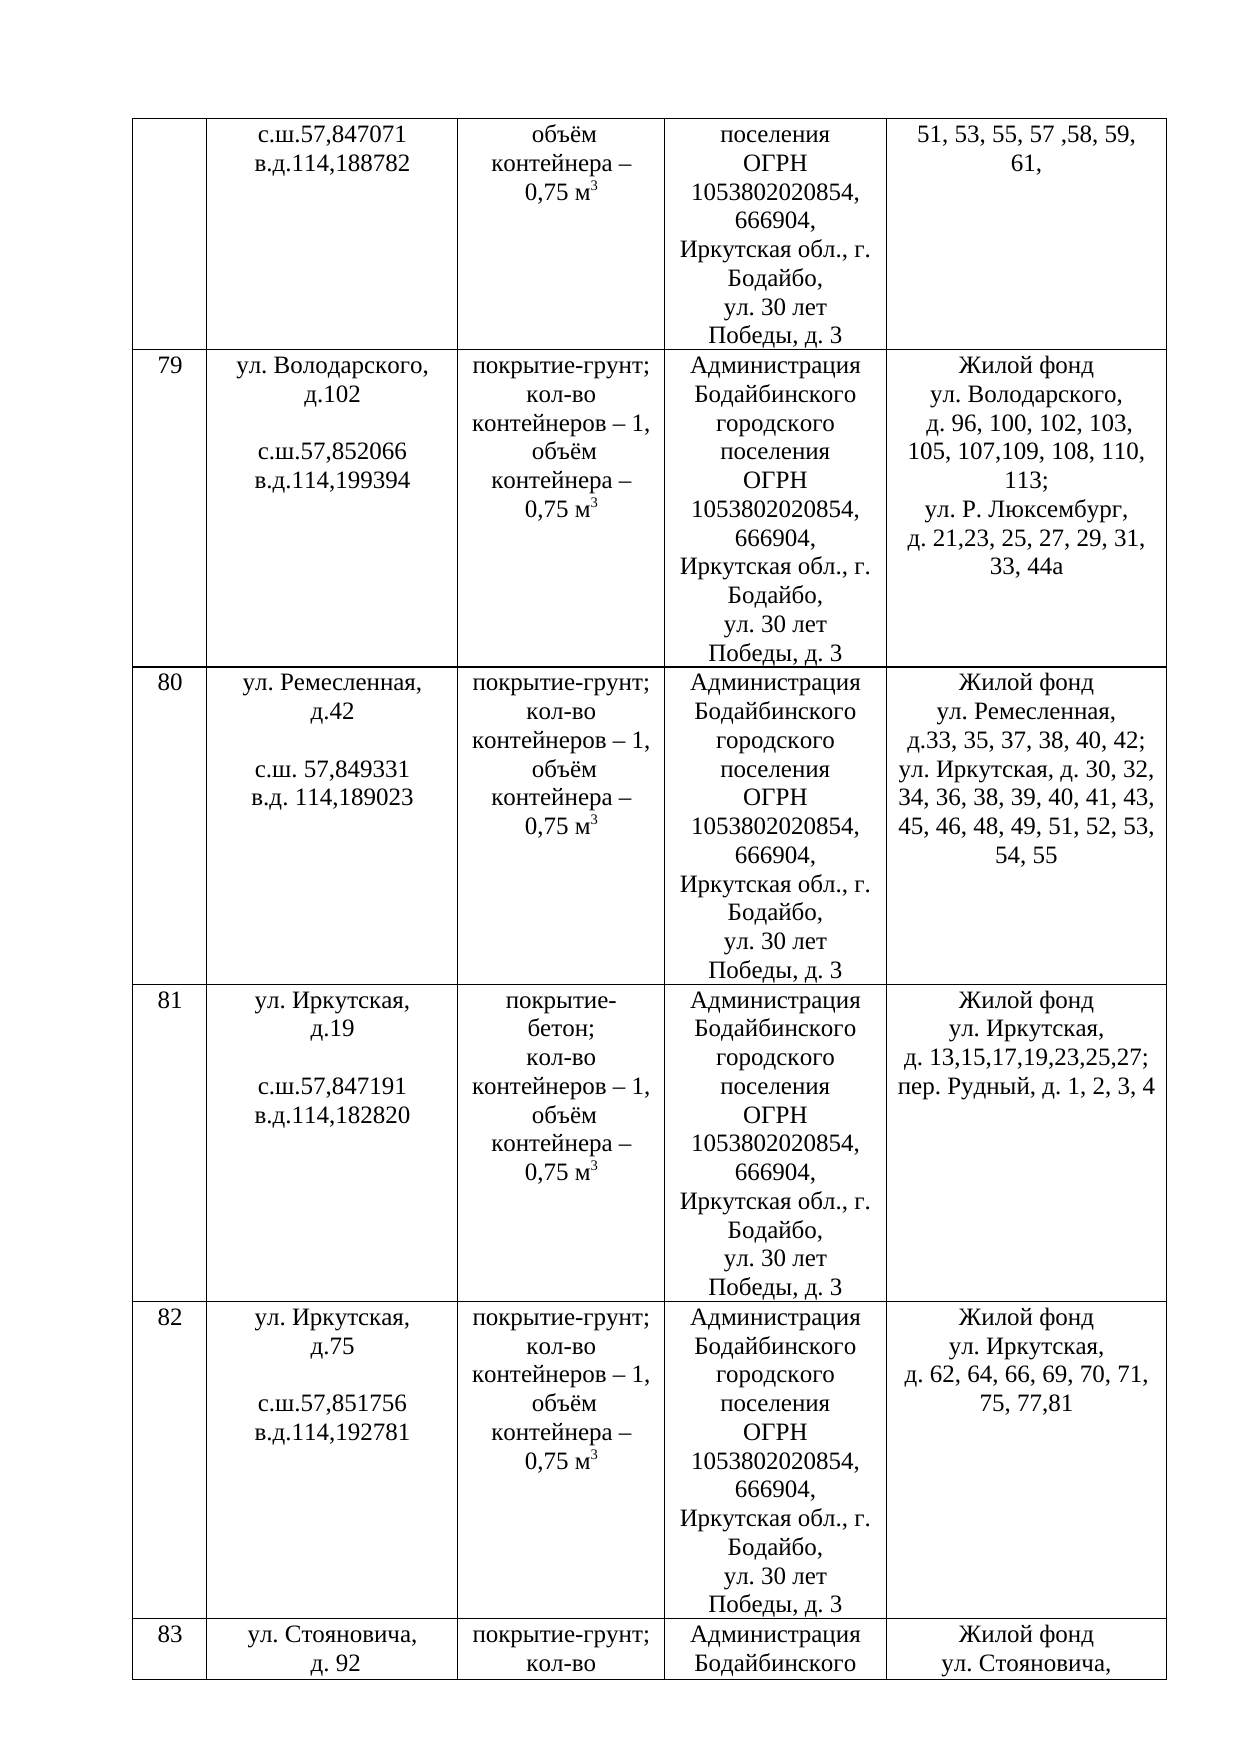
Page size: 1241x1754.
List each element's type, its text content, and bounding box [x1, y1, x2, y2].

table_cell покрытие- бетон; кол-во контейнеров – 1, объём контейнера – 0,75 м3 [458, 985, 664, 1301]
table_cell 79 [133, 350, 206, 666]
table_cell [665, 1302, 886, 1618]
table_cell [887, 1619, 1166, 1679]
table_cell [665, 1619, 886, 1679]
table_cell ул. Володарского, д.102 с.ш.57,852066 в.д.114,199394 [207, 350, 457, 666]
table_cell 81 [133, 985, 206, 1301]
table_cell Жилой фонд ул. Ремесленная, д.33, 35, 37, 38, 40, 42; ул. Иркутская, д. 30, 32, 34, 36, 38, 39, 40, 41, 43, 45, 46, 48, 49, 51, 52, 53, 54, 55 [887, 668, 1166, 984]
table_cell 82 [133, 1302, 206, 1618]
table_cell ул. Иркутская, д.19 с.ш.57,847191 в.д.114,182820 [207, 985, 457, 1301]
table_cell 83 [133, 1619, 206, 1679]
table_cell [207, 119, 457, 349]
table_cell покрытие-грунт; кол-во контейнеров – 1, объём контейнера – 0,75 м3 [458, 350, 664, 666]
table_cell Жилой фонд ул. Володарского, д. 96, 100, 102, 103, 105, 107,109, 108, 110, 113; ул. Р. Люксембург, д. 21,23, 25, 27, 29, 31, 33, 44а [887, 350, 1166, 666]
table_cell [458, 1302, 664, 1618]
table_cell покрытие-грунт; кол-во контейнеров – 1, объём контейнера – 0,75 м3 [458, 668, 664, 984]
table_cell 78 [133, 119, 206, 349]
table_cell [458, 1619, 664, 1679]
table_cell Жилой фонд ул. Иркутская, д. 62, 64, 66, 69, 70, 71, 75, 77,81 [887, 1302, 1166, 1618]
table_cell Жилой фонд ул. Иркутская, д. 13,15,17,19,23,25,27; пер. Рудный, д. 1, 2, 3, 4 [887, 985, 1166, 1301]
table_cell ул. Ремесленная, д.42 с.ш. 57,849331 в.д. 114,189023 [207, 668, 457, 984]
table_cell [458, 119, 664, 349]
table_cell 80 [133, 668, 206, 984]
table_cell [887, 119, 1166, 349]
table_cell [665, 119, 886, 349]
table_cell Администрация Бодайбинского городского поселения ОГРН 1053802020854, 666904, Иркутская обл., г. Бодайбо, ул. 30 лет Победы, д. 3 [665, 350, 886, 666]
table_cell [207, 1619, 457, 1679]
table_cell ул. Иркутская, д.75 с.ш.57,851756 в.д.114,192781 [207, 1302, 457, 1618]
table_cell Администрация Бодайбинского городского поселения ОГРН 1053802020854, 666904, Иркутская обл., г. Бодайбо, ул. 30 лет Победы, д. 3 [665, 668, 886, 984]
table_cell Администрация Бодайбинского городского поселения ОГРН 1053802020854, 666904, Иркутская обл., г. Бодайбо, ул. 30 лет Победы, д. 3 [665, 985, 886, 1301]
